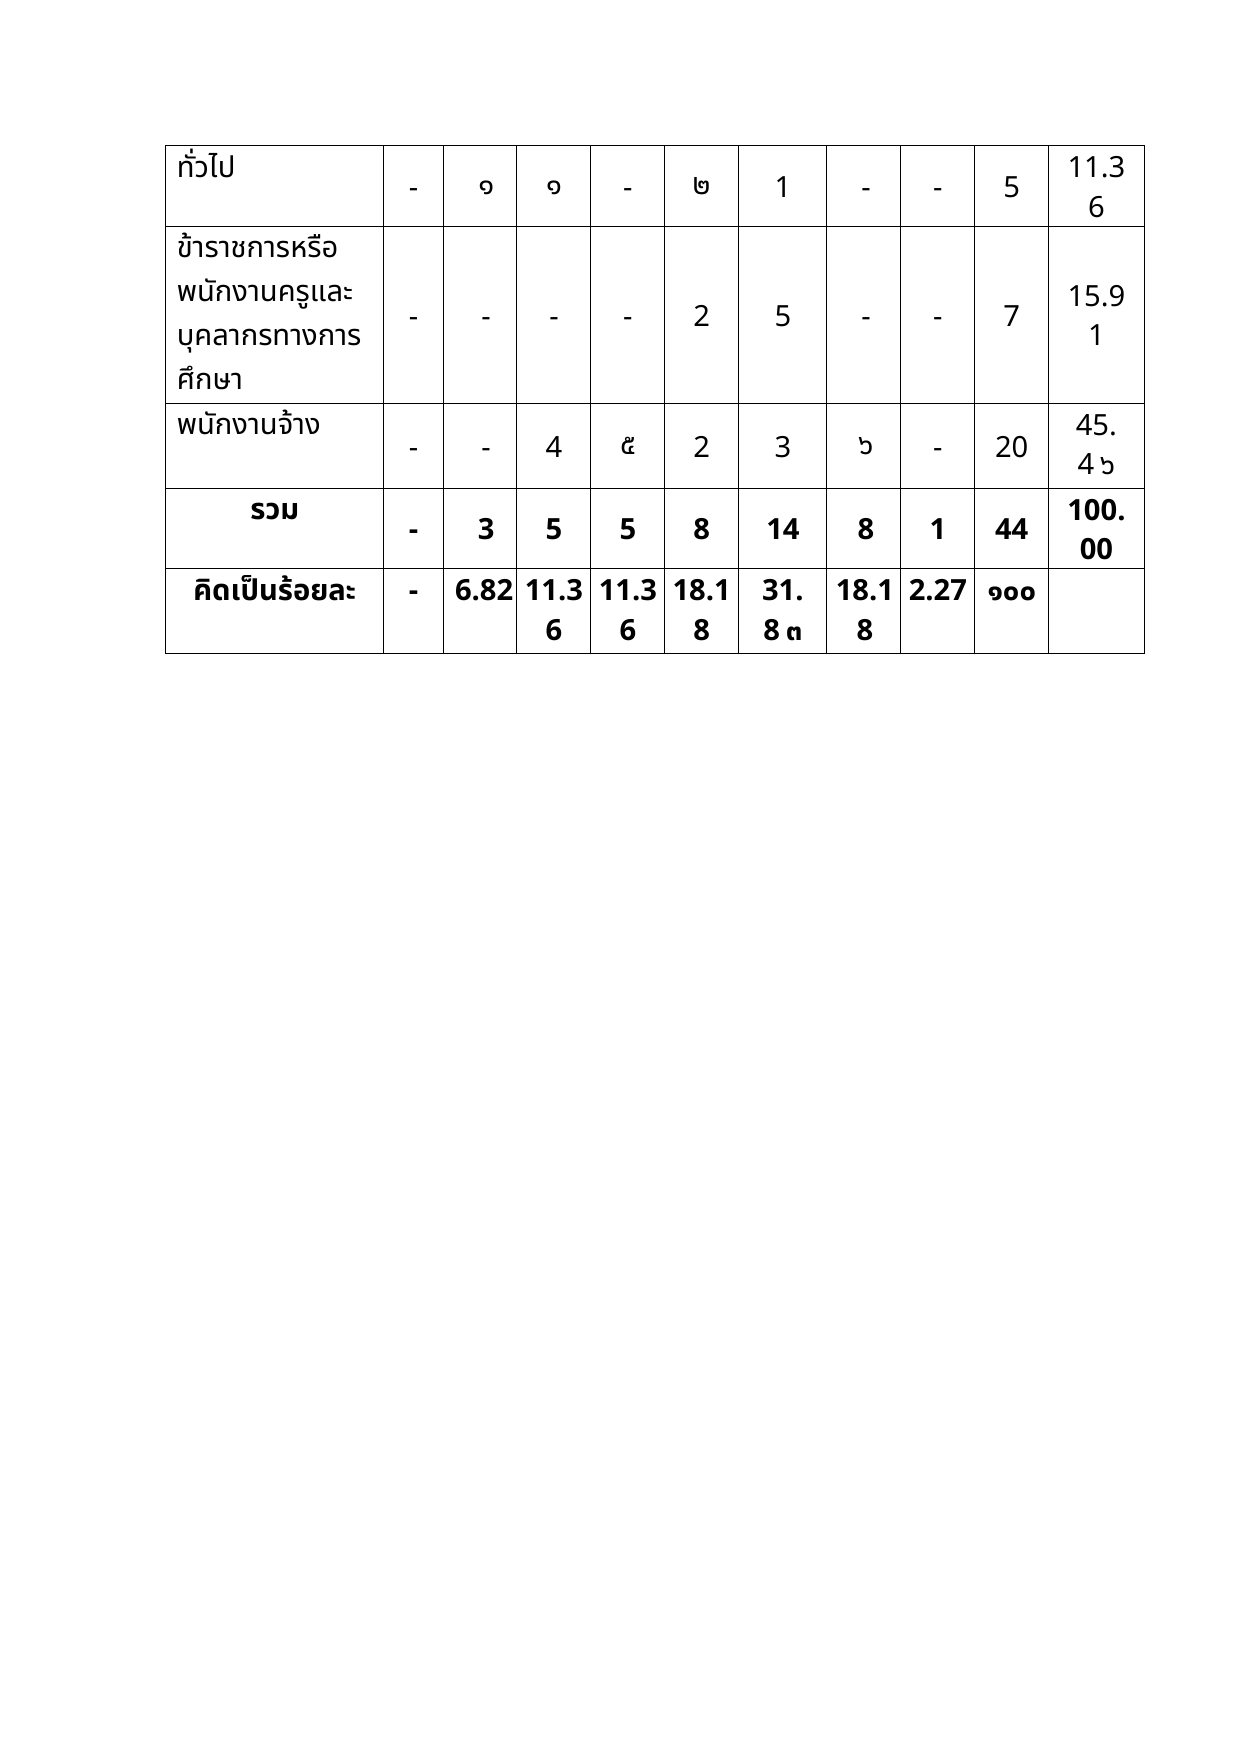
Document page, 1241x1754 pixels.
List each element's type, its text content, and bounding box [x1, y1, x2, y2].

table_cell 8 [827, 489, 900, 568]
table_cell 5 [739, 227, 826, 403]
table_cell 20 [975, 404, 1048, 488]
table_cell ๖ [827, 404, 900, 488]
table_cell 5 [975, 146, 1048, 226]
table_cell - [827, 227, 900, 403]
table_cell 3 [739, 404, 826, 488]
table_cell ๒ [665, 146, 738, 226]
table_cell 4 [517, 404, 590, 488]
table_cell พนักงานจ้าง [166, 404, 383, 488]
table_cell 2 [665, 227, 738, 403]
table_cell ทั่วไป [166, 146, 383, 226]
table_cell - [591, 146, 664, 226]
table_cell 1 [739, 146, 826, 226]
table_cell - [384, 227, 443, 403]
table_cell ๑ [444, 146, 516, 226]
table_cell - [901, 404, 974, 488]
table_cell 1 [901, 489, 974, 568]
table_cell ๕ [591, 404, 664, 488]
table_cell 31.8๓ [739, 569, 826, 653]
table_cell 7 [975, 227, 1048, 403]
table_cell 44 [975, 489, 1048, 568]
table_cell 15.91 [1049, 227, 1144, 403]
table_cell 5 [591, 489, 664, 568]
table_cell - [384, 146, 443, 226]
table_cell - [827, 146, 900, 226]
table_cell 8 [665, 489, 738, 568]
table_cell 11.36 [591, 569, 664, 653]
table_cell ข้าราชการหรือพนักงานครูและบุคลากรทางการศึกษา [166, 227, 383, 403]
table_cell - [444, 227, 516, 403]
table_cell 18.18 [827, 569, 900, 653]
table_cell ๑๐๐ [975, 569, 1048, 653]
table_cell - [384, 569, 443, 653]
table_cell 18.18 [665, 569, 738, 653]
table_cell - [384, 489, 443, 568]
table_cell 11.36 [1049, 146, 1144, 226]
table_cell คิดเป็นร้อยละ [166, 569, 383, 653]
table_cell 6.82 [444, 569, 516, 653]
table_cell 14 [739, 489, 826, 568]
table_cell 11.36 [517, 569, 590, 653]
table_cell - [384, 404, 443, 488]
table_cell - [444, 404, 516, 488]
table_cell รวม [166, 489, 383, 568]
table_cell 45.4๖ [1049, 404, 1144, 488]
table_cell ๑ [517, 146, 590, 226]
table_cell 2.27 [901, 569, 974, 653]
table_cell 5 [517, 489, 590, 568]
table_cell 100.00 [1049, 489, 1144, 568]
table_cell - [591, 227, 664, 403]
table_cell 3 [444, 489, 516, 568]
table_cell - [517, 227, 590, 403]
table_cell - [901, 227, 974, 403]
table_cell [1049, 569, 1144, 653]
table_cell - [901, 146, 974, 226]
table_cell 2 [665, 404, 738, 488]
